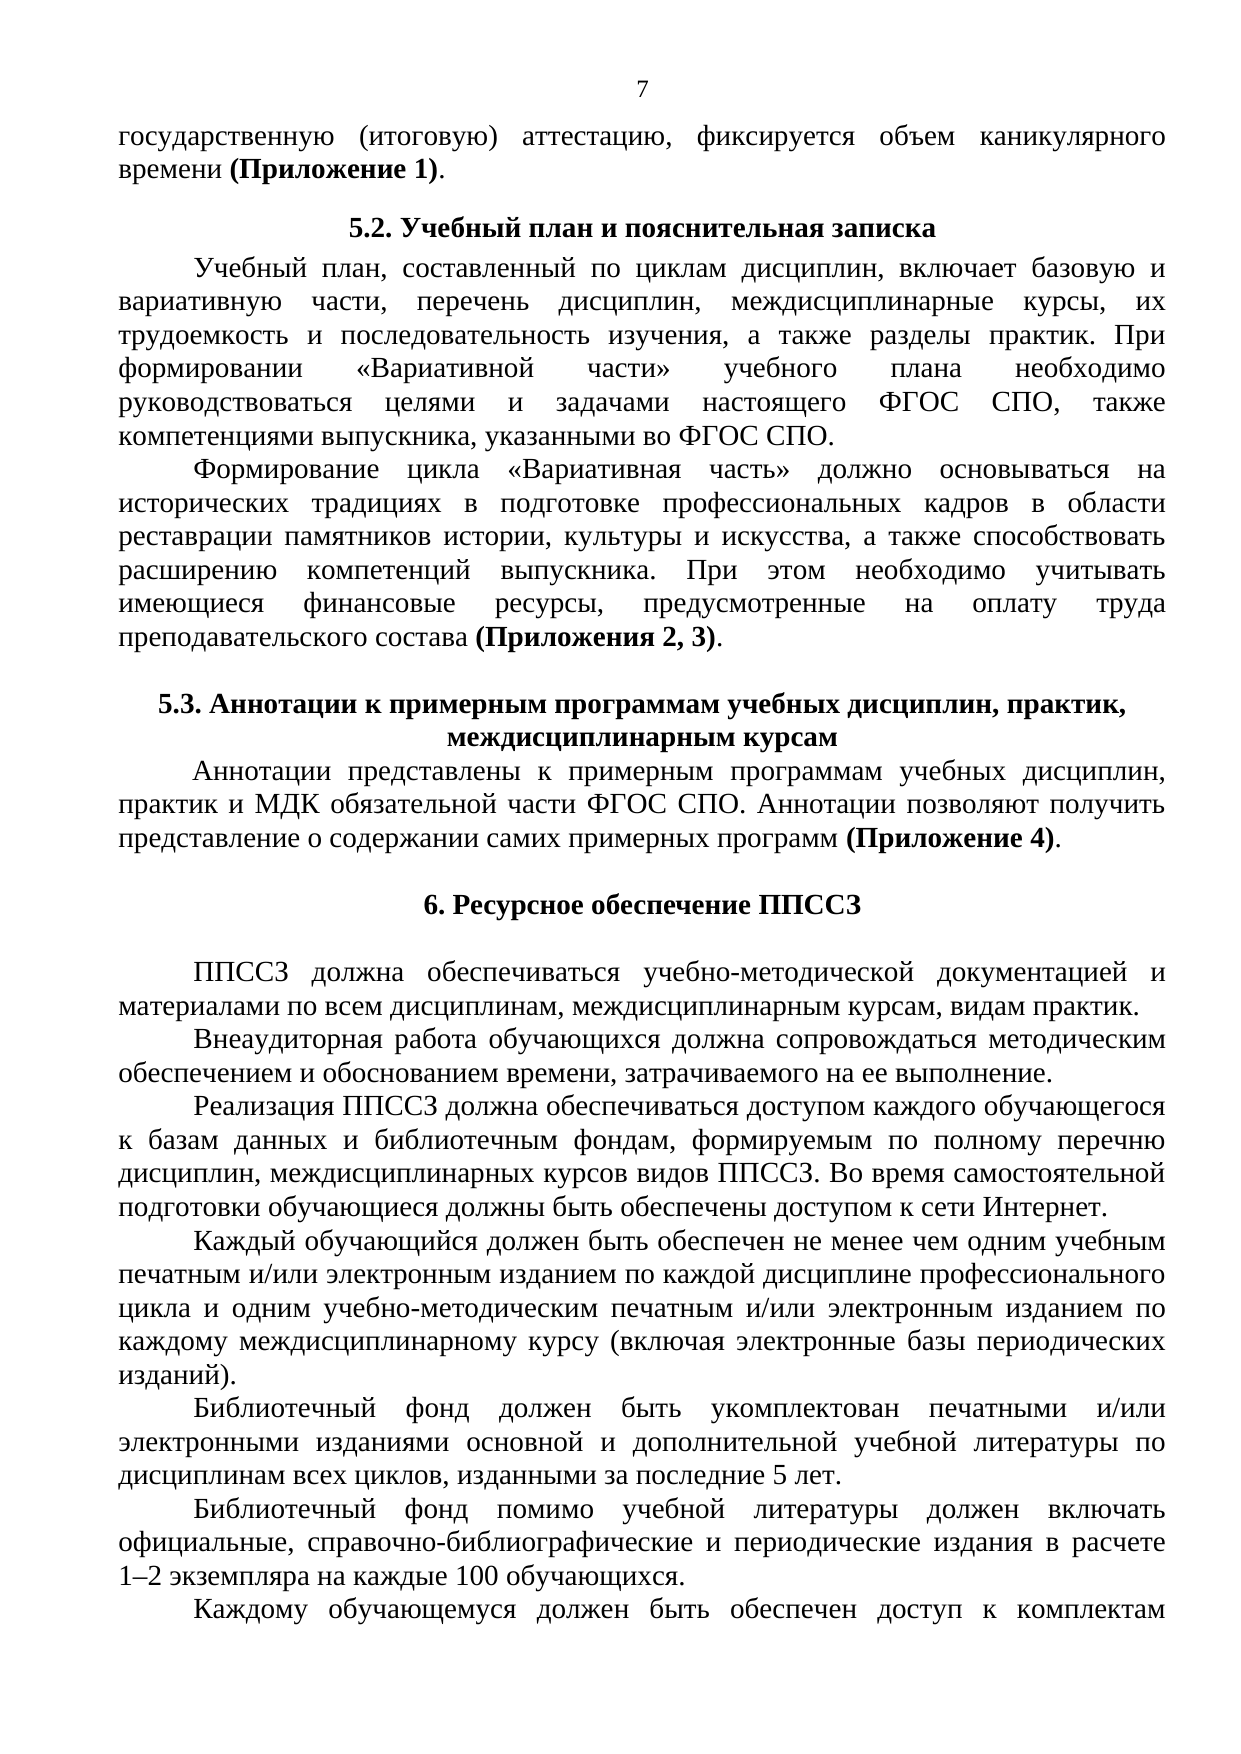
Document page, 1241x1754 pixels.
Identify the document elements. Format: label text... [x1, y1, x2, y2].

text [118, 1592, 1167, 1625]
text Библиотечный фонд помимо учебной литературы должен включать официальные, справочно-библиографические и периодические издания в расчете 1–2 экземпляра на каждые 100 обучающихся. [118, 1491, 1167, 1592]
text Учебный план, составленный по циклам дисциплин, включает базовую и вариативную части, перечень дисциплин, междисциплинарные курсы, их трудоемкость и последовательность изучения, а также разделы практик. При формировании «Вариативной части» учебного плана необходимо руководствоваться целями и задачами настоящего ФГОС СПО, также компетенциями выпускника, указанными во ФГОС СПО. [118, 250, 1167, 451]
text Формирование цикла «Вариативная часть» должно основываться на исторических традициях в подготовке профессиональных кадров в области реставрации памятников истории, культуры и искусства, а также способствовать расширению компетенций выпускника. При этом необходимо учитывать имеющиеся финансовые ресурсы, предусмотренные на оплату труда преподавательского состава (Приложения 2, 3). [118, 451, 1167, 652]
text Библиотечный фонд должен быть укомплектован печатными и/или электронными изданиями основной и дополнительной учебной литературы по дисциплинам всех циклов, изданными за последние 5 лет. [118, 1390, 1167, 1491]
text Аннотации представлены к примерным программам учебных дисциплин, практик и МДК обязательной части ФГОС CПО. Аннотации позволяют получить представление о содержании самих примерных программ (Приложение 4). [118, 753, 1167, 854]
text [118, 118, 1167, 185]
subtitle 5.2. Учебный план и пояснительная записка [118, 210, 1167, 244]
text 6. Ресурсное обеспечение ППССЗ [118, 887, 1167, 921]
text ППССЗ должна обеспечиваться учебно-методической документацией и материалами по всем дисциплинам, междисциплинарным курсам, видам практик. [118, 954, 1167, 1021]
subtitle 5.3. Аннотации к примерным программам учебных дисциплин, практик, междисциплинарным курсам [118, 686, 1167, 753]
text Реализация ППССЗ должна обеспечиваться доступом каждого обучающегося к базам данных и библиотечным фондам, формируемым по полному перечню дисциплин, междисциплинарных курсов видов ППССЗ. Во время самостоятельной подготовки обучающиеся должны быть обеспечены доступом к сети Интернет. [118, 1088, 1167, 1223]
text Внеаудиторная работа обучающихся должна сопровождаться методическим обеспечением и обоснованием времени, затрачиваемого на ее выполнение. [118, 1021, 1167, 1088]
text Каждый обучающийся должен быть обеспечен не менее чем одним учебным печатным и/или электронным изданием по каждой дисциплине профессионального цикла и одним учебно-методическим печатным и/или электронным изданием по каждому междисциплинарному курсу (включая электронные базы периодических изданий). [118, 1223, 1167, 1390]
